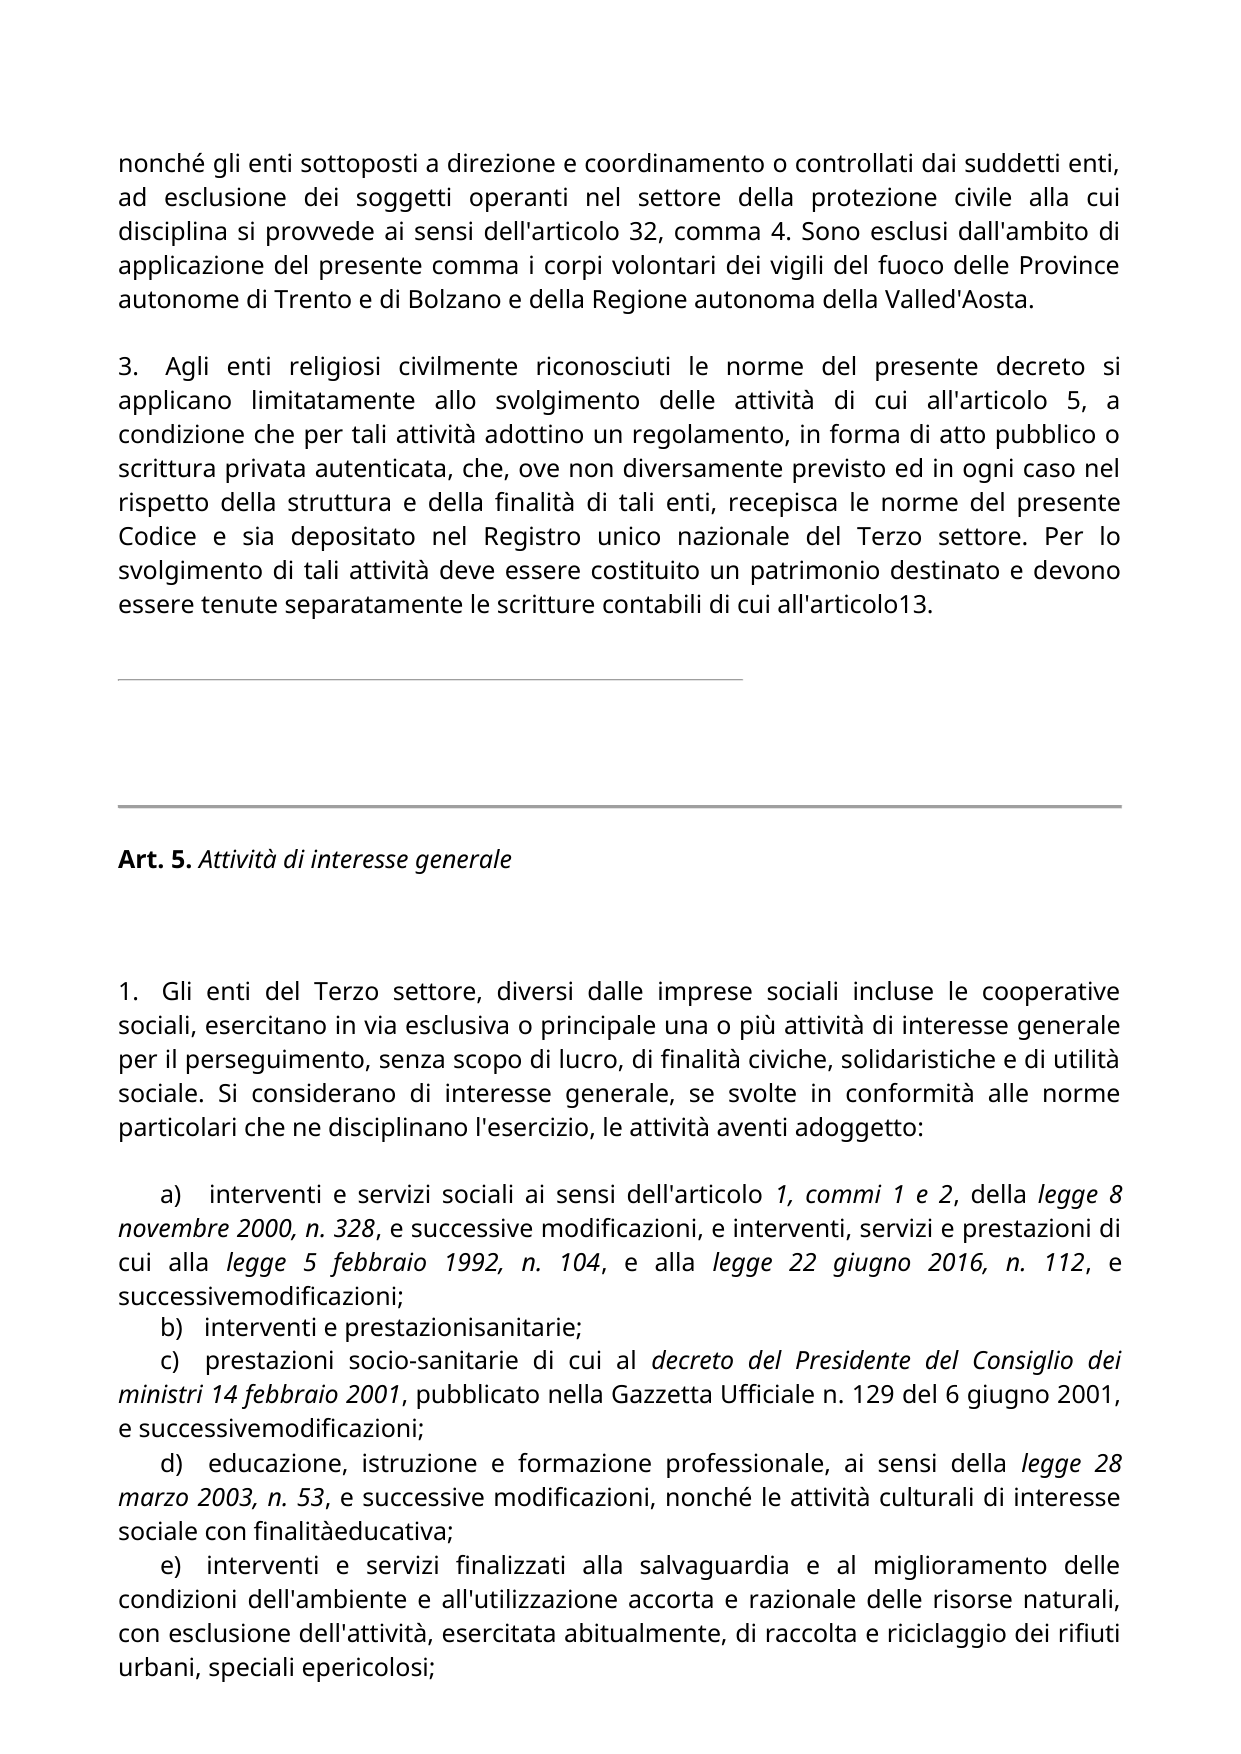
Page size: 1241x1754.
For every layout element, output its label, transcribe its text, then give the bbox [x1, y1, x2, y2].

list prestazioni socio-sanitarie di cui al decreto del Presidente del Consiglio dei ministri 14 febbraio 2001, pubblicato nella Gazzetta Ufficiale n. 129 del 6 giugno 2001, e successivemodificazioni; [118, 1343, 1122, 1445]
list interventi e prestazionisanitarie; [160, 1312, 1134, 1343]
text Art. 5. Attività di interesse generale [118, 842, 1134, 876]
list Agli enti religiosi civilmente riconosciuti le norme del presente decreto si applicano limitatamente allo svolgimento delle attività di cui all'articolo 5, a condizione che per tali attività adottino un regolamento, in forma di atto pubblico o scrittura privata autenticata, che, ove non diversamente previsto ed in ogni caso nel rispetto della struttura e della finalità di tali enti, recepisca le norme del presente Codice e sia depositato nel Registro unico nazionale del Terzo settore. Per lo svolgimento di tali attività deve essere costituito un patrimonio destinato e devono essere tenute separatamente le scritture contabili di cui all'articolo13. [118, 348, 1122, 621]
list Gli enti del Terzo settore, diversi dalle imprese sociali incluse le cooperative sociali, esercitano in via esclusiva o principale una o più attività di interesse generale per il perseguimento, senza scopo di lucro, di finalità civiche, solidaristiche e di utilità sociale. Si considerano di interesse generale, se svolte in conformità alle norme particolari che ne disciplinano l'esercizio, le attività aventi adoggetto: [118, 973, 1122, 1144]
list educazione, istruzione e formazione professionale, ai sensi della legge 28 marzo 2003, n. 53, e successive modificazioni, nonché le attività culturali di interesse sociale con finalitàeducativa; [118, 1445, 1122, 1547]
list interventi e servizi sociali ai sensi dell'articolo 1, commi 1 e 2, della legge 8 novembre 2000, n. 328, e successive modificazioni, e interventi, servizi e prestazioni di cui alla legge 5 febbraio 1992, n. 104, e alla legge 22 giugno 2016, n. 112, e successivemodificazioni; [118, 1176, 1122, 1312]
list interventi e servizi finalizzati alla salvaguardia e al miglioramento delle condizioni dell'ambiente e all'utilizzazione accorta e razionale delle risorse naturali, con esclusione dell'attività, esercitata abitualmente, di raccolta e riciclaggio dei rifiuti urbani, speciali epericolosi; [118, 1547, 1122, 1684]
text nonché gli enti sottoposti a direzione e coordinamento o controllati dai suddetti enti, ad esclusione dei soggetti operanti nel settore della protezione civile alla cui disciplina si provvede ai sensi dell'articolo 32, comma 4. Sono esclusi dall'ambito di applicazione del presente comma i corpi volontari dei vigili del fuoco delle Province autonome di Trento e di Bolzano e della Regione autonoma della Valled'Aosta. [118, 145, 1122, 316]
